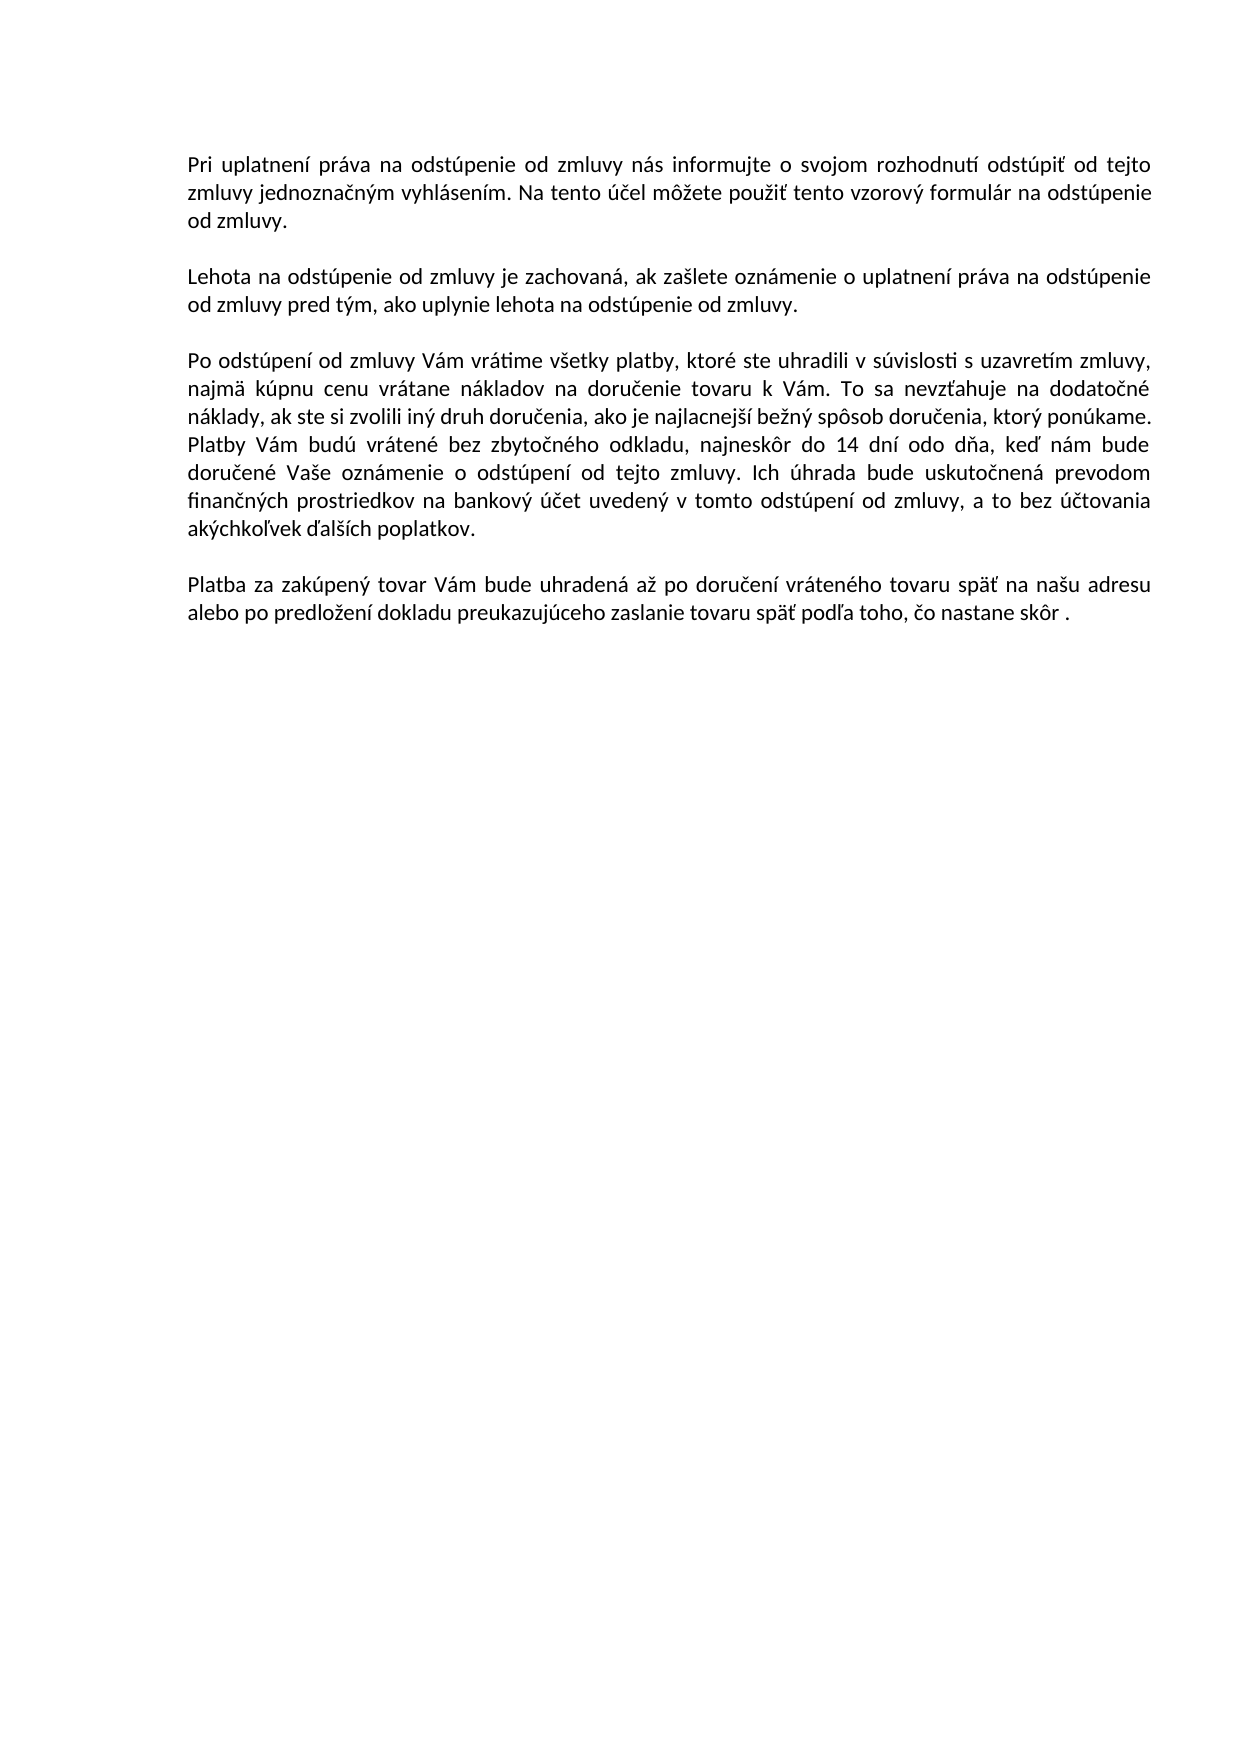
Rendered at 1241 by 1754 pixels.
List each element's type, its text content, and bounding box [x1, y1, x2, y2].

text Po odstúpení od zmluvy Vám vrátime všetky platby, ktoré ste uhradili v súvislosti s uzavretím zmluvy, najmä kúpnu cenu vrátane nákladov na doručenie tovaru k Vám. To sa nevzťahuje na dodatočné náklady, ak ste si zvolili iný druh doručenia, ako je najlacnejší bežný spôsob doručenia, ktorý ponúkame. Platby Vám budú vrátené bez zbytočného odkladu, najneskôr do 14 dní odo dňa, keď nám bude doručené Vaše oznámenie o odstúpení od tejto zmluvy. Ich úhrada bude uskutočnená prevodom finančných prostriedkov na bankový účet uvedený v tomto odstúpení od zmluvy, a to bez účtovania akýchkoľvek ďalších poplatkov. [187, 346, 1152, 542]
text Pri uplatnení práva na odstúpenie od zmluvy nás informujte o svojom rozhodnutí odstúpiť od tejto zmluvy jednoznačným vyhlásením. Na tento účel môžete použiť tento vzorový formulár na odstúpenie od zmluvy. [187, 150, 1152, 234]
text Lehota na odstúpenie od zmluvy je zachovaná, ak zašlete oznámenie o uplatnení práva na odstúpenie od zmluvy pred tým, ako uplynie lehota na odstúpenie od zmluvy. [187, 262, 1152, 318]
text Platba za zakúpený tovar Vám bude uhradená až po doručení vráteného tovaru späť na našu adresu alebo po predložení dokladu preukazujúceho zaslanie tovaru späť podľa toho, čo nastane skôr . [187, 570, 1152, 626]
